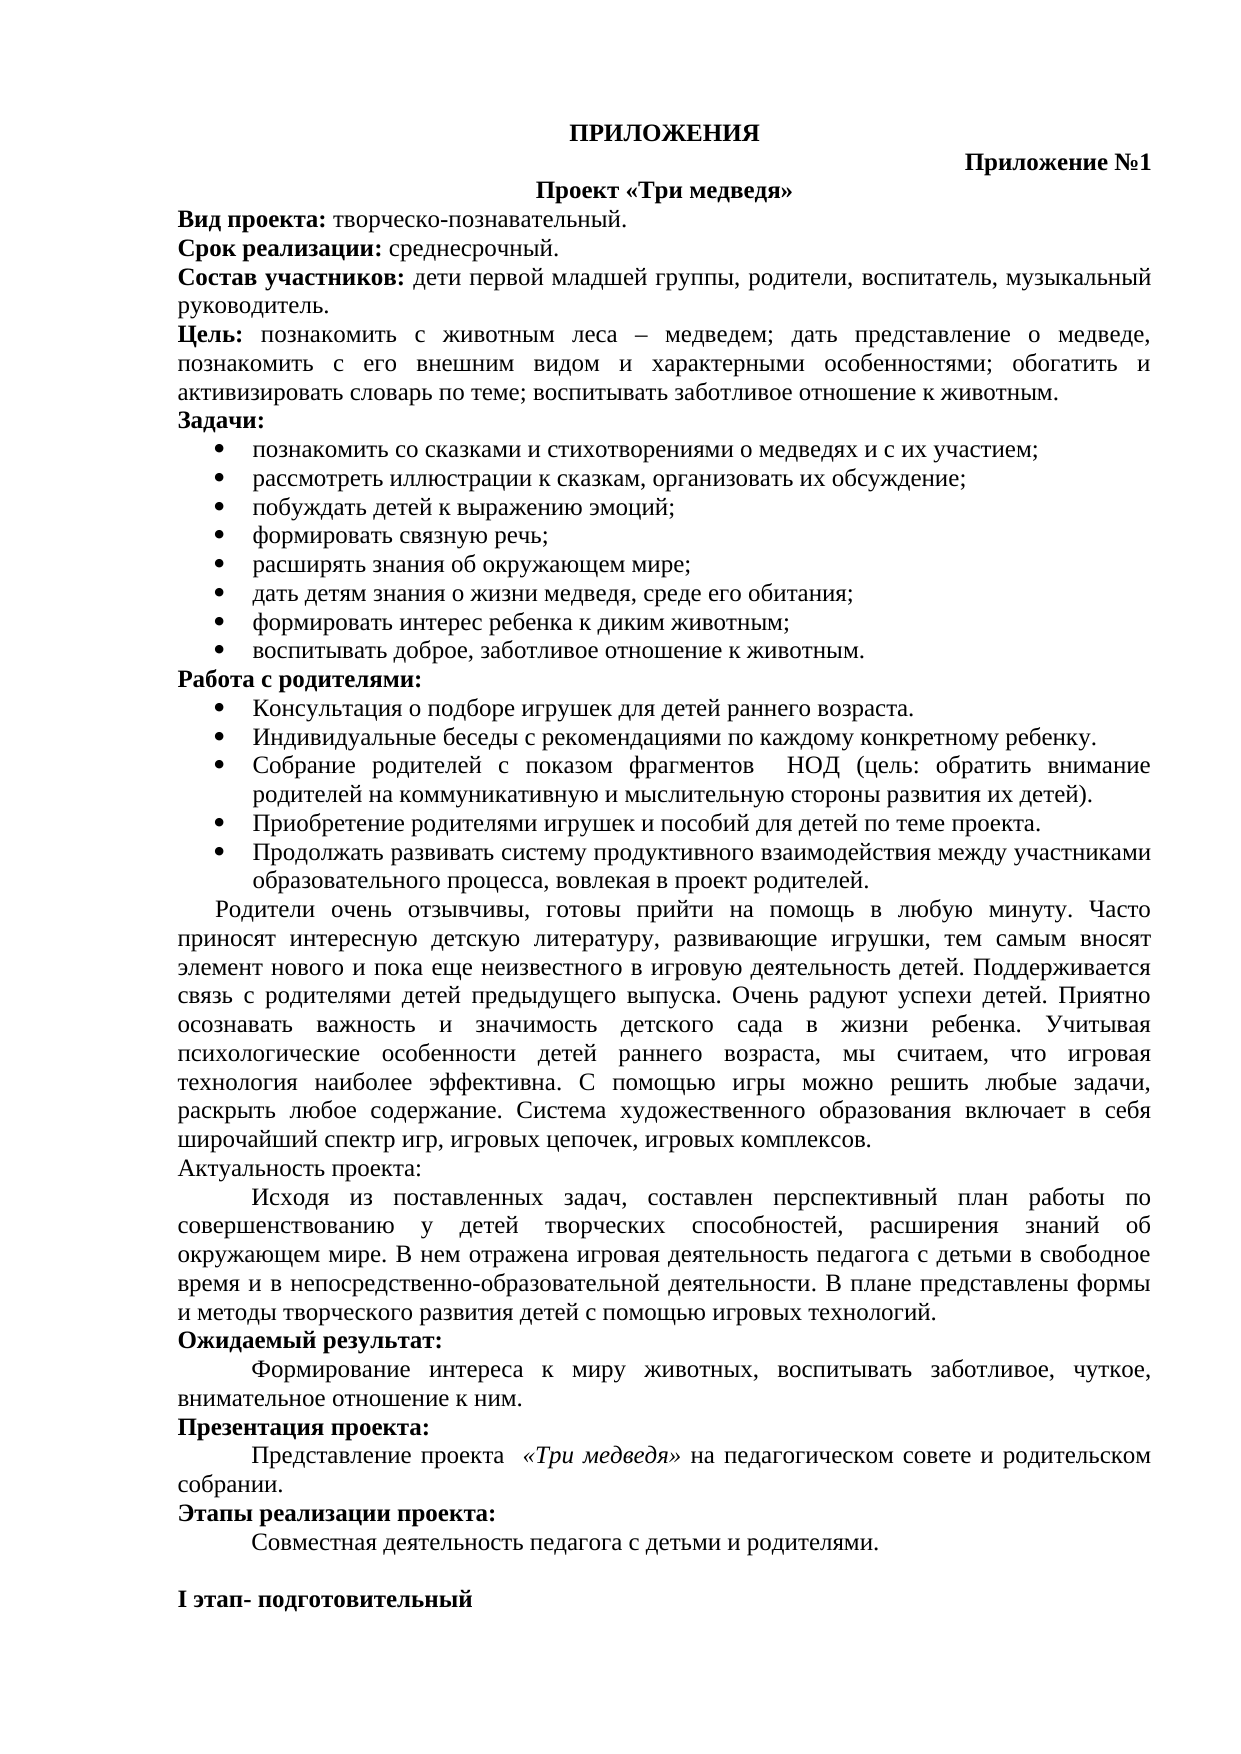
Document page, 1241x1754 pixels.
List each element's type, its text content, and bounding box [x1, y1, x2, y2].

list Собрание родителей с показом фрагментов НОД (цель: обратить внимание родителей на коммуникативную и мыслительную стороны развития их детей). [215, 751, 1152, 808]
list Приобретение родителями игрушек и пособий для детей по теме проекта. [215, 808, 1152, 837]
text Вид проекта: творческо-познавательный. [177, 204, 1152, 233]
list Продолжать развивать систему продуктивного взаимодействия между участниками образовательного процесса, вовлекая в проект родителей. [215, 837, 1152, 894]
text Цель: познакомить с животным леса – медведем; дать представление о медведе, познакомить с его внешним видом и характерными особенностями; обогатить и активизировать словарь по теме; воспитывать заботливое отношение к животным. [177, 319, 1152, 406]
text ПРИЛОЖЕНИЯ [177, 118, 1152, 147]
list Индивидуальные беседы с рекомендациями по каждому конкретному ребенку. [215, 722, 1152, 751]
list расширять знания об окружающем мире; [215, 549, 1152, 578]
list познакомить со сказками и стихотворениями о медведях и с их участием; [215, 434, 1152, 463]
text Срок реализации: среднесрочный. [177, 233, 1152, 262]
text Этапы реализации проекта: [177, 1498, 1152, 1527]
text Работа с родителями: [177, 664, 1152, 693]
text Проект «Три медведя» [177, 176, 1152, 204]
text Приложение №1 [177, 147, 1152, 176]
text Родители очень отзывчивы, готовы прийти на помощь в любую минуту. Часто приносят интересную детскую литературу, развивающие игрушки, тем самым вносят элемент нового и пока еще неизвестного в игровую деятельность детей. Поддерживается связь с родителями детей предыдущего выпуска. Очень радуют успехи детей. Приятно осознавать важность и значимость детского сада в жизни ребенка. Учитывая психологические особенности детей раннего возраста, мы считаем, что игровая технология наиболее эффективна. С помощью игры можно решить любые задачи, раскрыть любое содержание. Система художественного образования включает в себя широчайший спектр игр, игровых цепочек, игровых комплексов. [177, 894, 1152, 1153]
text Формирование интереса к миру животных, воспитывать заботливое, чуткое, внимательное отношение к ним. [177, 1354, 1152, 1412]
text I этап- подготовительный [177, 1584, 1152, 1613]
text Задачи: [177, 406, 1152, 434]
list дать детям знания о жизни медведя, среде его обитания; [215, 578, 1152, 607]
text Совместная деятельность педагога с детьми и родителями. [177, 1527, 1152, 1556]
list побуждать детей к выражению эмоций; [215, 492, 1152, 521]
list рассмотреть иллюстрации к сказкам, организовать их обсуждение; [215, 463, 1152, 492]
list формировать интерес ребенка к диким животным; [215, 607, 1152, 636]
text Представление проекта «Три медведя» на педагогическом совете и родительском собрании. [177, 1441, 1152, 1498]
text Состав участников: дети первой младшей группы, родители, воспитатель, музыкальный руководитель. [177, 262, 1152, 319]
list воспитывать доброе, заботливое отношение к животным. [215, 636, 1152, 664]
list Консультация о подборе игрушек для детей раннего возраста. [215, 693, 1152, 722]
text Презентация проекта: [177, 1412, 1152, 1441]
list формировать связную речь; [215, 521, 1152, 549]
text Исходя из поставленных задач, составлен перспективный план работы по совершенствованию у детей творческих способностей, расширения знаний об окружающем мире. В нем отражена игровая деятельность педагога с детьми в свободное время и в непосредственно-образовательной деятельности. В плане представлены формы и методы творческого развития детей с помощью игровых технологий. [177, 1182, 1152, 1326]
text Ожидаемый результат: [177, 1326, 1152, 1354]
text Актуальность проекта: [177, 1153, 1152, 1182]
